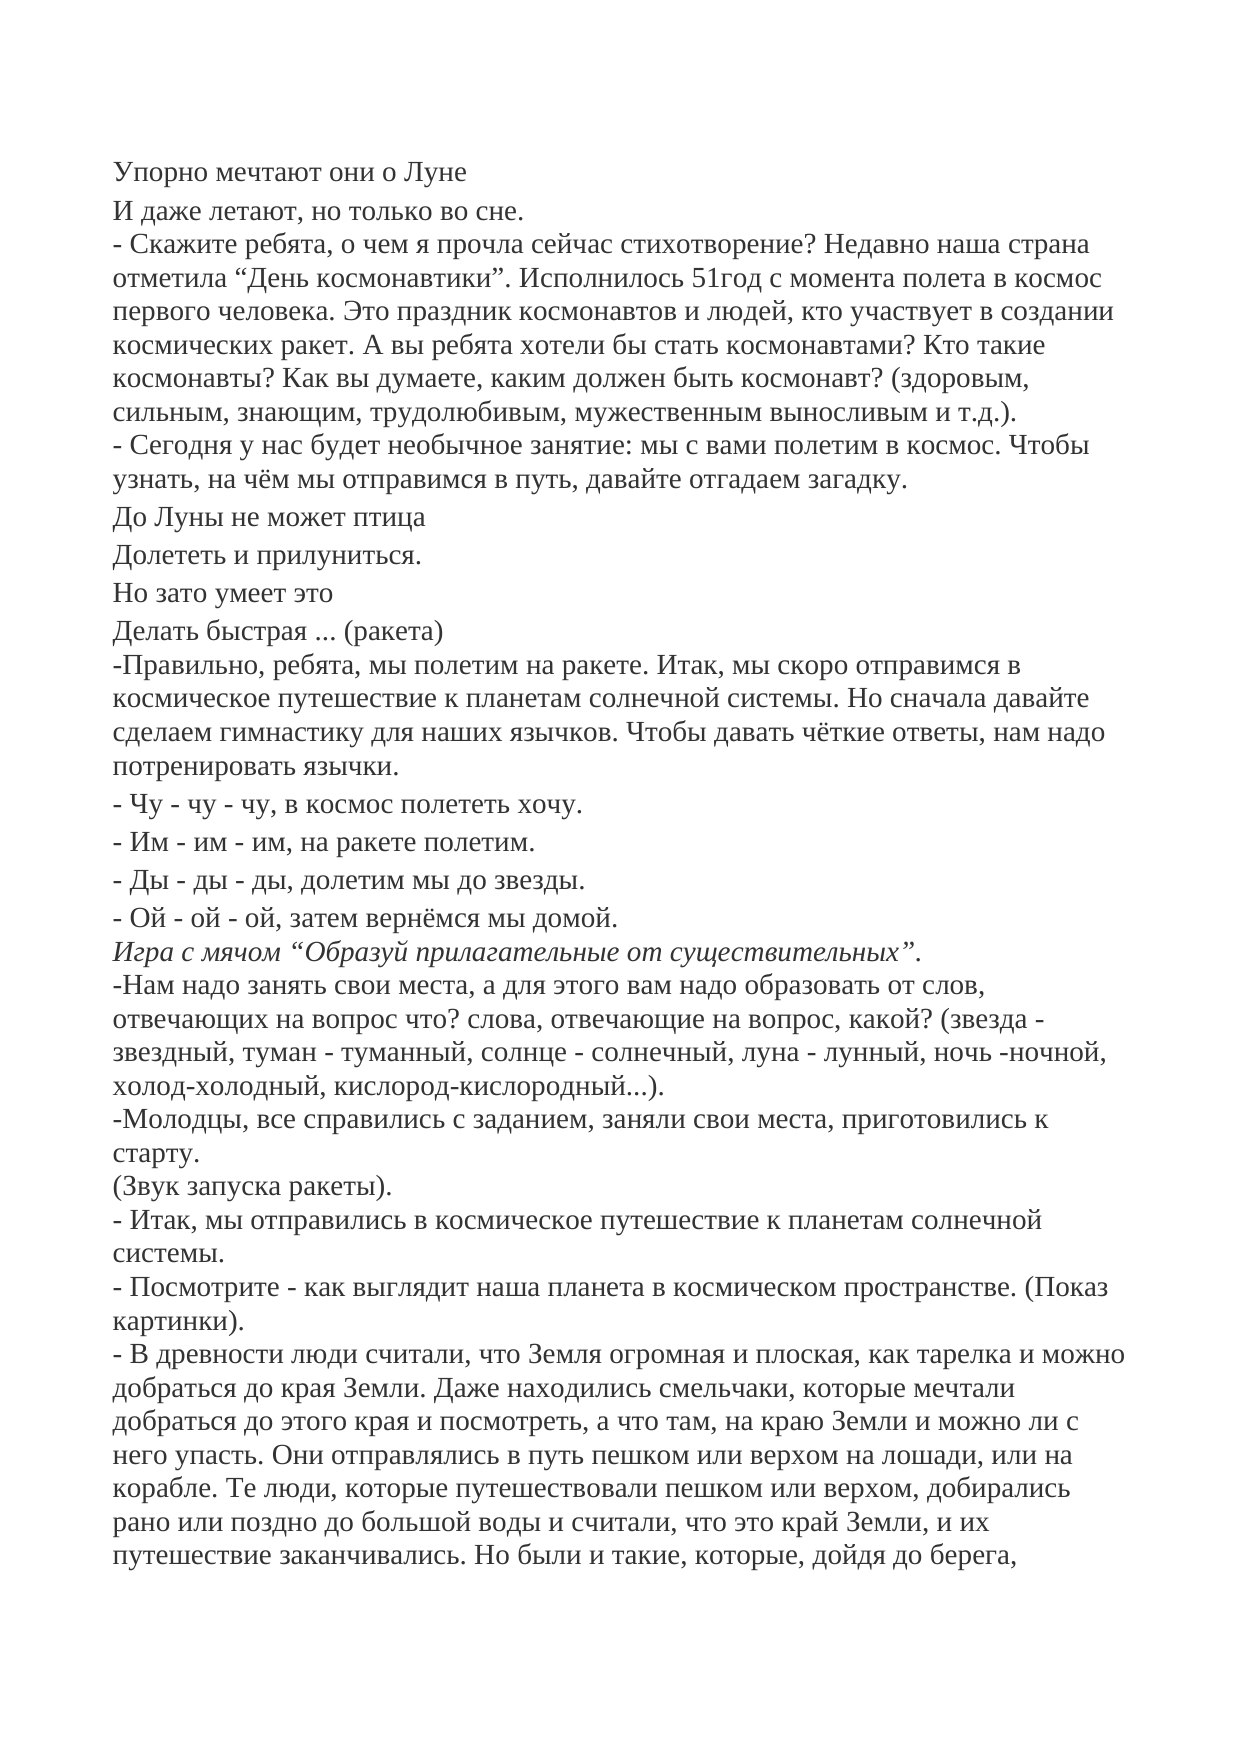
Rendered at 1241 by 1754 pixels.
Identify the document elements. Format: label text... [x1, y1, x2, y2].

text - Сегодня у нас будет необычное занятие: мы с вами полетим в космос. Чтобы узнать, на чём мы отправимся в путь, давайте отгадаем загадку. [112, 427, 1128, 494]
text -Правильно, ребята, мы полетим на ракете. Итак, мы скоро отправимся в космическое путешествие к планетам солнечной системы. Но сначала давайте сделаем гимнастику для наших язычков. Чтобы давать чёткие ответы, нам надо потренировать язычки. [112, 647, 1128, 781]
text Игра с мячом “Образуй прилагательные от существительных”. [112, 934, 1128, 967]
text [112, 150, 1128, 226]
text (Звук запуска ракеты). [112, 1168, 1128, 1202]
text До Луны не может птица Долететь и прилуниться. Но зато умеет это Делать быстрая ... (ракета) [112, 494, 1128, 647]
text - Чу - чу - чу, в космос полететь хочу. - Им - им - им, на ракете полетим. - Ды - ды - ды, долетим мы до звезды. - Ой - ой - ой, затем вернёмся мы домой. [112, 781, 1128, 934]
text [112, 1336, 1128, 1571]
text - Итак, мы отправились в космическое путешествие к планетам солнечной системы. [112, 1202, 1128, 1269]
text - Скажите ребята, о чем я прочла сейчас стихотворение? Недавно наша страна отметила “День космонавтики”. Исполнилось 51год с момента полета в космос первого человека. Это праздник космонавтов и людей, кто участвует в создании космических ракет. А вы ребята хотели бы стать космонавтами? Кто такие космонавты? Как вы думаете, каким должен быть космонавт? (здоровым, сильным, знающим, трудолюбивым, мужественным выносливым и т.д.). [112, 226, 1128, 427]
text -Нам надо занять свои места, а для этого вам надо образовать от слов, отвечающих на вопрос что? слова, отвечающие на вопрос, какой? (звезда -звездный, туман - туманный, солнце - солнечный, луна - лунный, ночь -ночной, холод-холодный, кислород-кислородный...). [112, 967, 1128, 1101]
text - Посмотрите - как выглядит наша планета в космическом пространстве. (Показ картинки). [112, 1269, 1128, 1336]
text -Молодцы, все справились с заданием, заняли свои места, приготовились к старту. [112, 1101, 1128, 1168]
